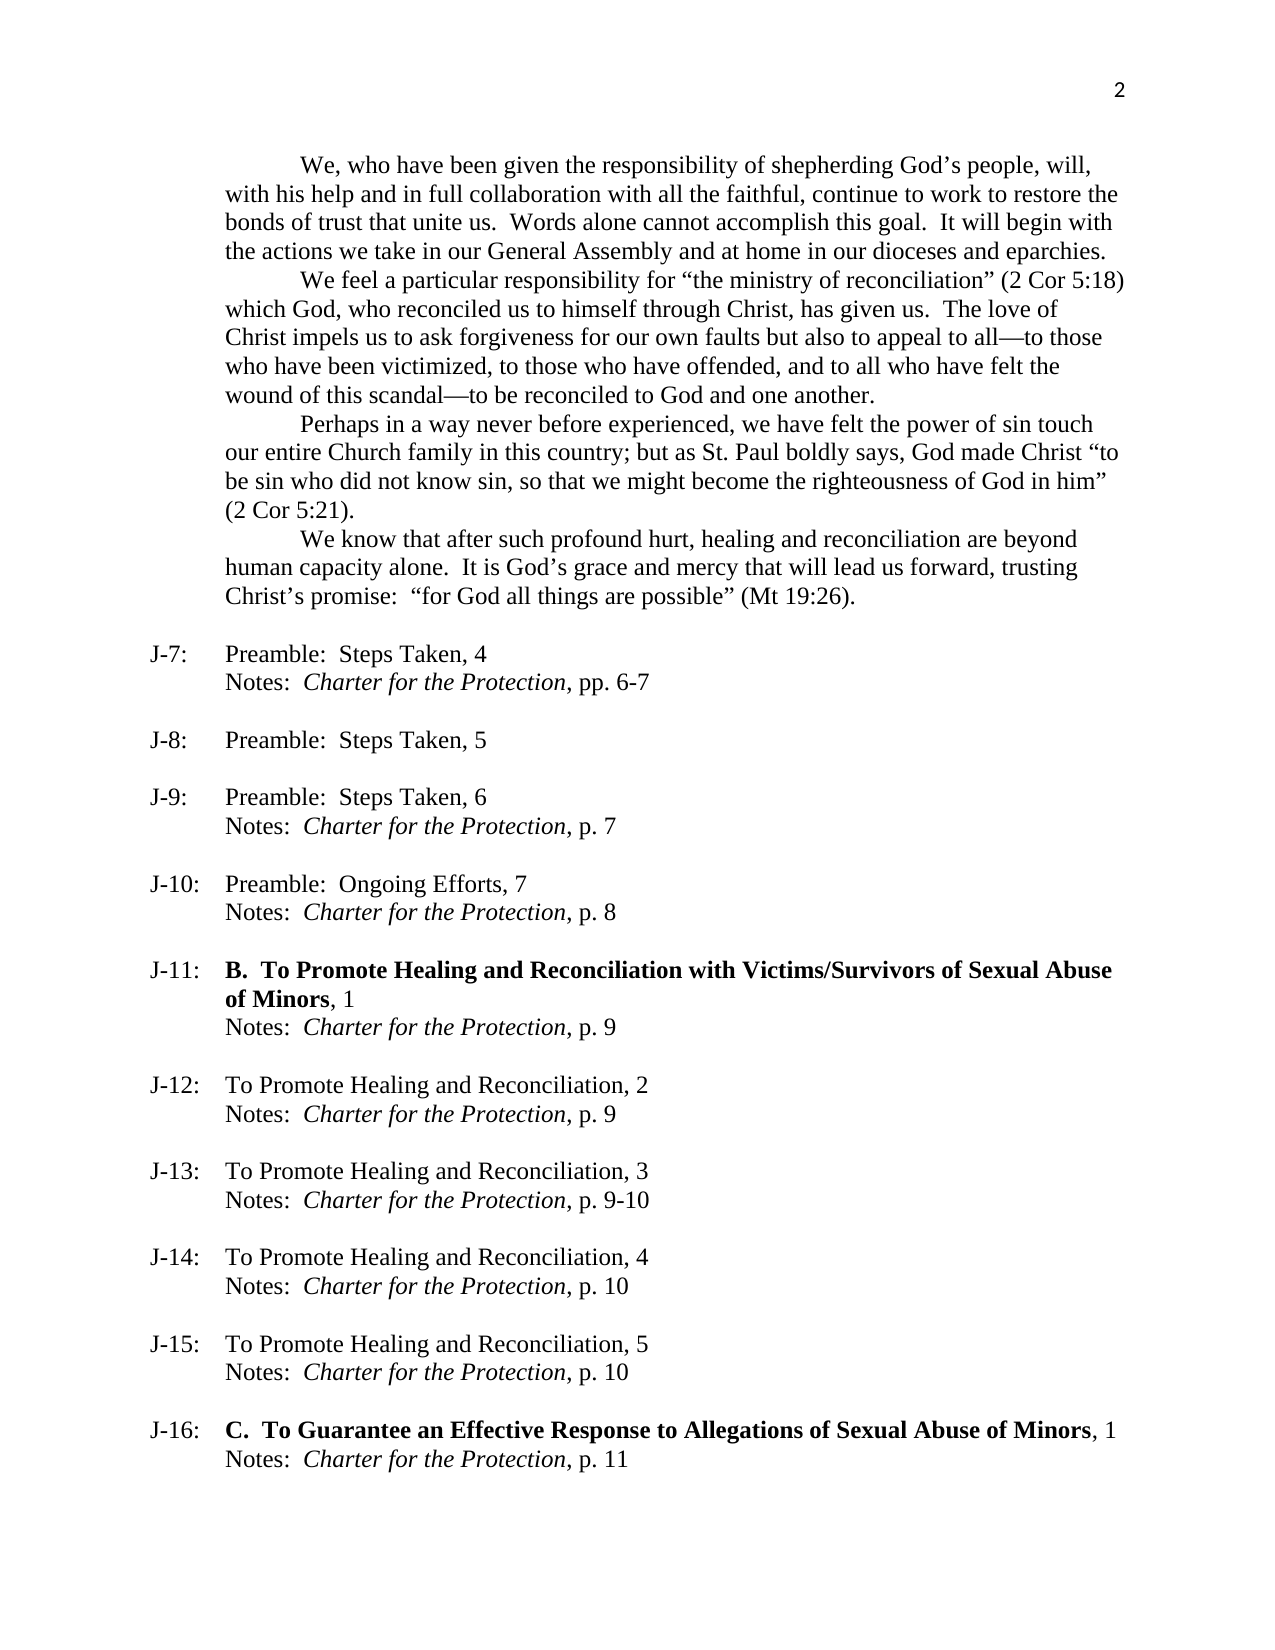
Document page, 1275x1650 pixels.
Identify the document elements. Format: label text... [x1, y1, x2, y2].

text of Minors, 1 [150, 984, 1125, 1012]
text Notes: Charter for the Protection, p. 10 [150, 1271, 1125, 1300]
text J-11: B. To Promote Healing and Reconciliation with Victims/Survivors of Sexual Abuse [150, 955, 1125, 984]
text J-10: Preamble: Ongoing Efforts, 7 [150, 869, 1125, 897]
text J-16: C. To Guarantee an Effective Response to Allegations of Sexual Abuse of Minors, 1 [150, 1415, 1125, 1444]
text Notes: Charter for the Protection, p. 7 [150, 811, 1125, 840]
text J-12: To Promote Healing and Reconciliation, 2 [150, 1070, 1125, 1099]
text J-7: Preamble: Steps Taken, 4 [150, 639, 1125, 667]
text Notes: Charter for the Protection, p. 9 [150, 1099, 1125, 1127]
text J-9: Preamble: Steps Taken, 6 [150, 782, 1125, 811]
text Notes: Charter for the Protection, p. 9 [150, 1012, 1125, 1041]
text J-13: To Promote Healing and Reconciliation, 3 [150, 1156, 1125, 1185]
text J-8: Preamble: Steps Taken, 5 [150, 725, 1125, 754]
text Perhaps in a way never before experienced, we have felt the power of sin touch our entire Church family in this country; but as St. Paul boldly says, God made Christ “to be sin who did not know sin, so that we might become the righteousness of God in him” (2 Cor 5:21). [225, 409, 1125, 524]
text Notes: Charter for the Protection, p. 11 [150, 1444, 1125, 1472]
text Notes: Charter for the Protection, p. 9-10 [150, 1185, 1125, 1214]
text Notes: Charter for the Protection, p. 8 [150, 897, 1125, 926]
text We know that after such profound hurt, healing and reconciliation are beyond human capacity alone. It is God’s grace and mercy that will lead us forward, trusting Christ’s promise: “for God all things are possible” (Mt 19:26). [225, 524, 1125, 610]
text We, who have been given the responsibility of shepherding God’s people, will, with his help and in full collaboration with all the faithful, continue to work to restore the bonds of trust that unite us. Words alone cannot accomplish this goal. It will begin with the actions we take in our General Assembly and at home in our dioceses and eparchies. [225, 150, 1125, 265]
text Notes: Charter for the Protection, pp. 6-7 [150, 667, 1125, 696]
text We feel a particular responsibility for “the ministry of reconciliation” (2 Cor 5:18) which God, who reconciled us to himself through Christ, has given us. The love of Christ impels us to ask forgiveness for our own faults but also to appeal to all—to those who have been victimized, to those who have offended, and to all who have felt the wound of this scandal—to be reconciled to God and one another. [225, 265, 1125, 409]
text J-15: To Promote Healing and Reconciliation, 5 [150, 1329, 1125, 1357]
text J-14: To Promote Healing and Reconciliation, 4 [150, 1242, 1125, 1271]
text Notes: Charter for the Protection, p. 10 [150, 1357, 1125, 1386]
